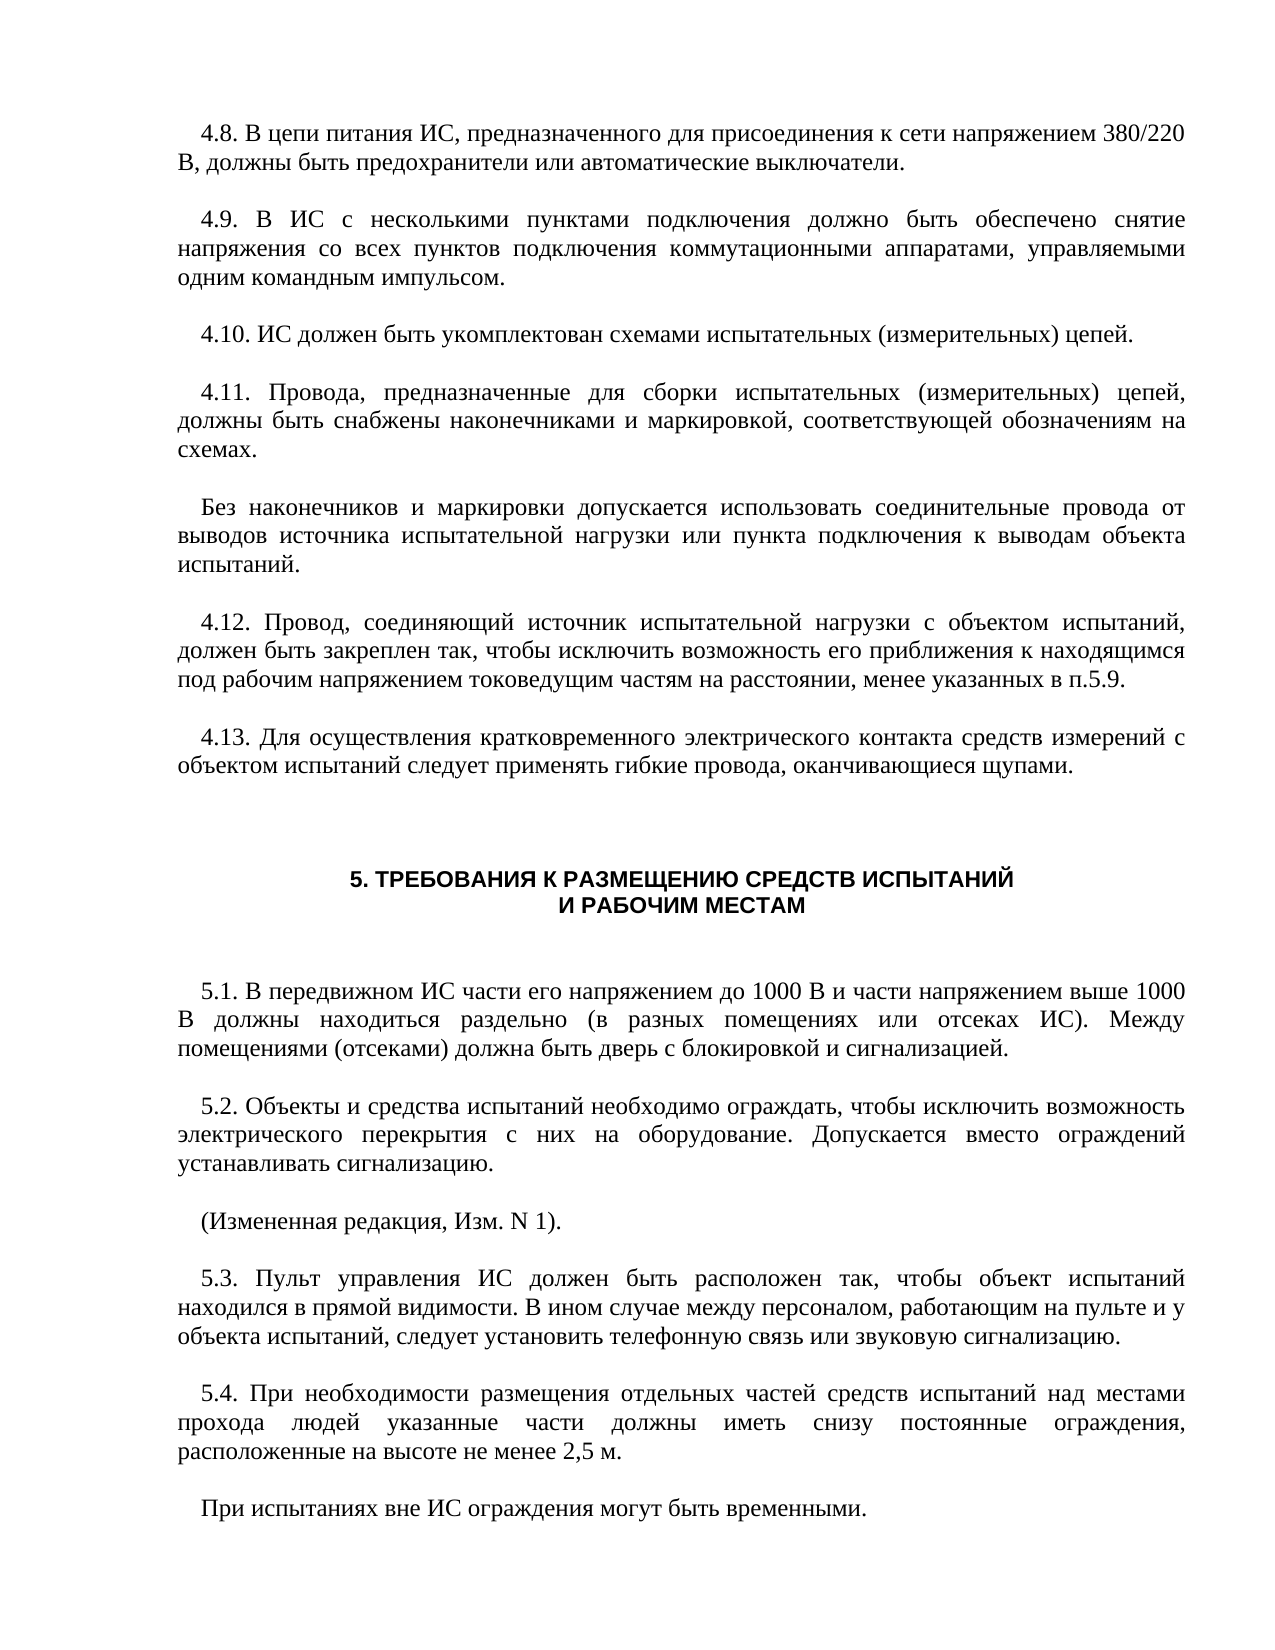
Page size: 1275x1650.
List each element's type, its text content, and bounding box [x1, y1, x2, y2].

text При испытаниях вне ИС ограждения могут быть временными. [177, 1493, 1186, 1522]
text 4.13. Для осуществления кратковременного электрического контакта средств измерений с объектом испытаний следует применять гибкие провода, оканчивающиеся щупами. [177, 722, 1186, 779]
text 5.4. При необходимости размещения отдельных частей средств испытаний над местами прохода людей указанные части должны иметь снизу постоянные ограждения, расположенные на высоте не менее 2,5 м. [177, 1378, 1186, 1464]
text (Измененная редакция, Изм. N 1). [177, 1206, 1186, 1234]
text 4.9. В ИС с несколькими пунктами подключения должно быть обеспечено снятие напряжения со всех пунктов подключения коммутационными аппаратами, управляемыми одним командным импульсом. [177, 204, 1186, 291]
subtitle И РАБОЧИМ МЕСТАМ [177, 892, 1186, 918]
text 4.12. Провод, соединяющий источник испытательной нагрузки с объектом испытаний, должен быть закреплен так, чтобы исключить возможность его приближения к находящимся под рабочим напряжением токоведущим частям на расстоянии, менее указанных в п.5.9. [177, 607, 1186, 693]
text 4.11. Провода, предназначенные для сборки испытательных (измерительных) цепей, должны быть снабжены наконечниками и маркировкой, соответствующей обозначениям на схемах. [177, 377, 1186, 463]
text 4.8. В цепи питания ИС, предназначенного для присоединения к сети напряжением 380/220 В, должны быть предохранители или автоматические выключатели. [177, 118, 1186, 176]
text 5.1. В передвижном ИС части его напряжением до 1000 В и части напряжением выше 1000 В должны находиться раздельно (в разных помещениях или отсеках ИС). Между помещениями (отсеками) должна быть дверь с блокировкой и сигнализацией. [177, 976, 1186, 1062]
text 5.3. Пульт управления ИС должен быть расположен так, чтобы объект испытаний находился в прямой видимости. В ином случае между персоналом, работающим на пульте и у объекта испытаний, следует установить телефонную связь или звуковую сигнализацию. [177, 1263, 1186, 1349]
subtitle 5. ТРЕБОВАНИЯ К РАЗМЕЩЕНИЮ СРЕДСТВ ИСПЫТАНИЙ [177, 866, 1186, 892]
text 5.2. Объекты и средства испытаний необходимо ограждать, чтобы исключить возможность электрического перекрытия с них на оборудование. Допускается вместо ограждений устанавливать сигнализацию. [177, 1091, 1186, 1177]
text 4.10. ИС должен быть укомплектован схемами испытательных (измерительных) цепей. [177, 319, 1186, 348]
text Без наконечников и маркировки допускается использовать соединительные провода от выводов источника испытательной нагрузки или пункта подключения к выводам объекта испытаний. [177, 492, 1186, 578]
